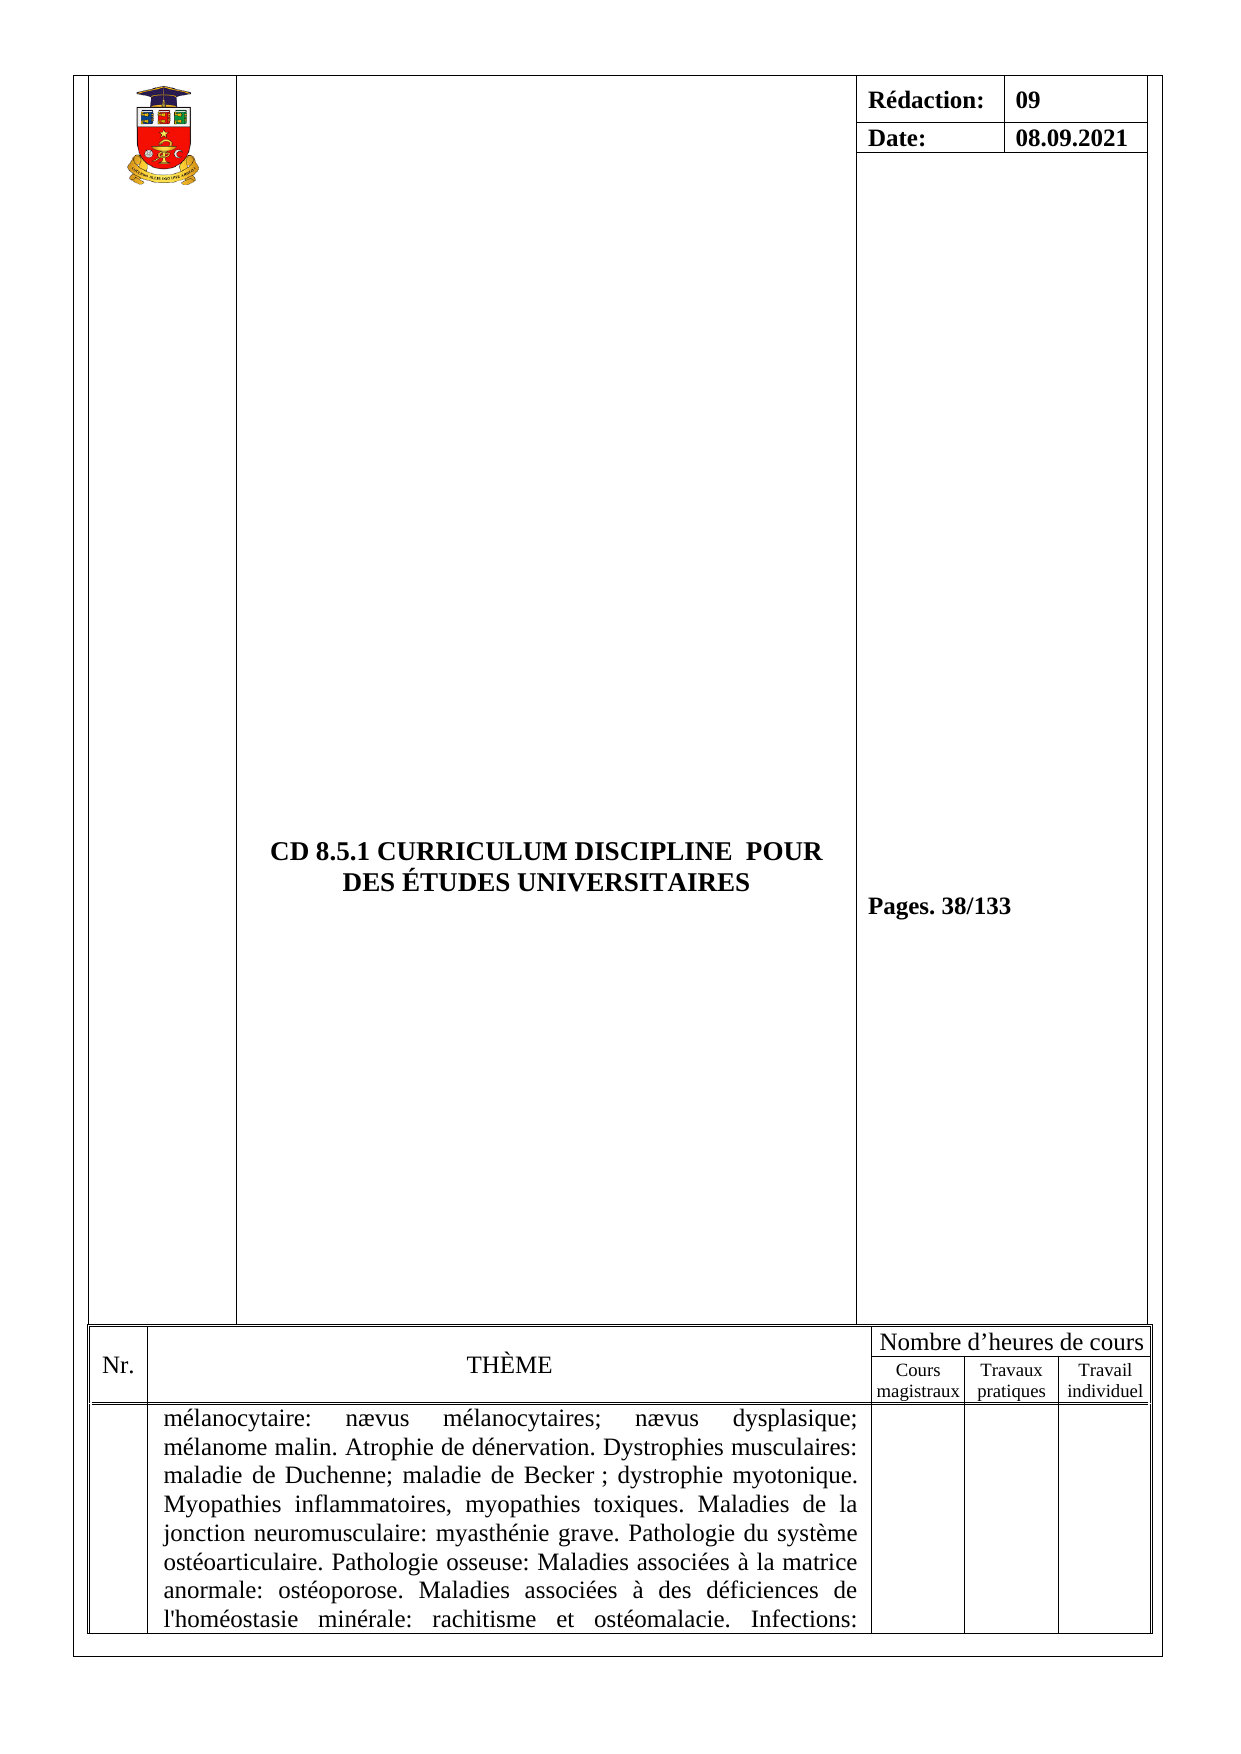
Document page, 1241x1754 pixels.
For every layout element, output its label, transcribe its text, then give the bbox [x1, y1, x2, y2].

table_cell 3 [965, 1405, 1058, 1633]
table_cell Travaux pratiques [965, 1357, 1058, 1402]
table_cell Travail individuel [1059, 1357, 1150, 1402]
table_cell Pathologie de la peau et des tissus mous. Maladies cutanées non néoplasiques. Tumeurs bénignes et malignes de la peau. Troubles pigmentaires. Tumeurs bénignes et malignes du système mélanocytaire: nævus mélanocytaires; nævus dysplasique; mélanome malin. Atrophie de dénervation. Dystrophies musculaires: maladie de Duchenne; maladie de Becker ; dystrophie myotonique. Myopathies inflammatoires, myopathies toxiques. Maladies de la jonction neuromusculaire: myasthénie grave. Pathologie du système ostéoarticulaire. Pathologie osseuse: Maladies associées à la matrice anormale: ostéoporose. Maladies associées à des déficiences de l'homéostasie minérale: rachitisme et ostéomalacie. Infections: ostéomyélite pyogénique, tuberculose osseuse. Maladies osseuses: troubles congénitaux de l'ostéogenèse; lésions non inflammatoires; périostite; ostéomyélite non spécifique et spécifique; tumeurs osseuses. Maladies articulaires: lésions dégénératives (arthrose); inflammations non spécifiques et spécifiques; tumeurs articulaires. Tendovaginite et bursite. [148, 1405, 871, 1633]
table_header ТHÈМE [148, 1327, 871, 1402]
table_cell Cours magistraux [872, 1357, 964, 1402]
table_cell 27. [90, 1402, 147, 1633]
table_header Nombre d’heures de cours [872, 1327, 1150, 1356]
table_header Nr. [90, 1327, 147, 1402]
table_cell 3 [1059, 1402, 1150, 1633]
table_cell 2 [872, 1405, 964, 1633]
picture [116, 86, 212, 185]
